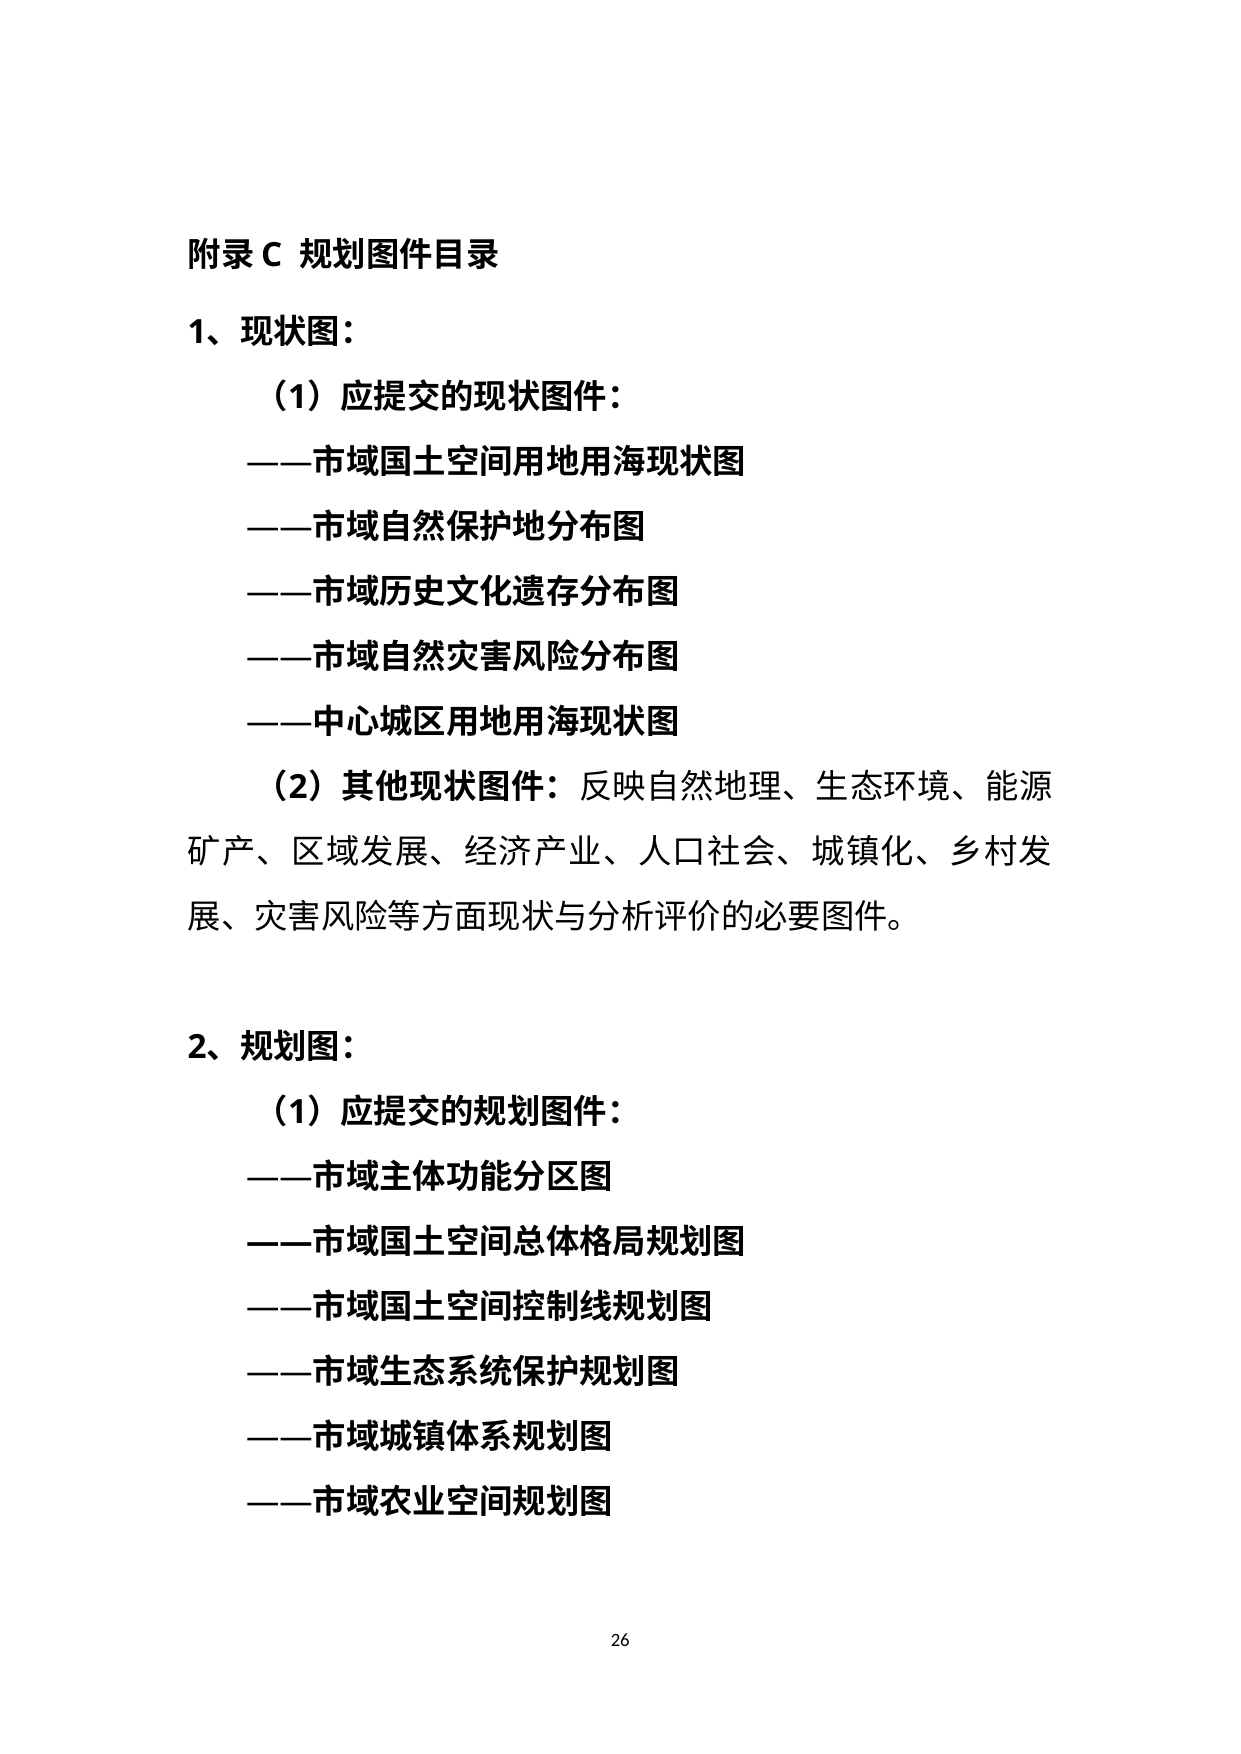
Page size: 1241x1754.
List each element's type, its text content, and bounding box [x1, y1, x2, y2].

text ——市域国土空间总体格局规划图 [246, 1207, 1053, 1272]
text 1、现状图： [187, 297, 1053, 362]
text ——市域主体功能分区图 [246, 1142, 1053, 1207]
text ——市域历史文化遗存分布图 [246, 557, 1053, 622]
text ——市域自然保护地分布图 [246, 492, 1053, 557]
text ——市域农业空间规划图 [246, 1467, 1053, 1532]
text ——市域国土空间控制线规划图 [246, 1272, 1053, 1337]
text 2、规划图： [187, 1012, 1053, 1077]
text （1）应提交的现状图件： [187, 362, 1053, 427]
text ——中心城区用地用海现状图 [246, 687, 1053, 752]
text ——市域自然灾害风险分布图 [246, 622, 1053, 687]
text （1）应提交的规划图件： [187, 1077, 1053, 1142]
text （2）其他现状图件：反映自然地理、生态环境、能源矿产、区域发展、经济产业、人口社会、城镇化、乡村发展、灾害风险等方面现状与分析评价的必要图件。 [187, 752, 1053, 947]
text ——市域城镇体系规划图 [246, 1402, 1053, 1467]
text ——市域国土空间用地用海现状图 [246, 427, 1053, 492]
text ——市域生态系统保护规划图 [246, 1337, 1053, 1402]
subtitle 附录C 规划图件目录 [187, 219, 1053, 284]
